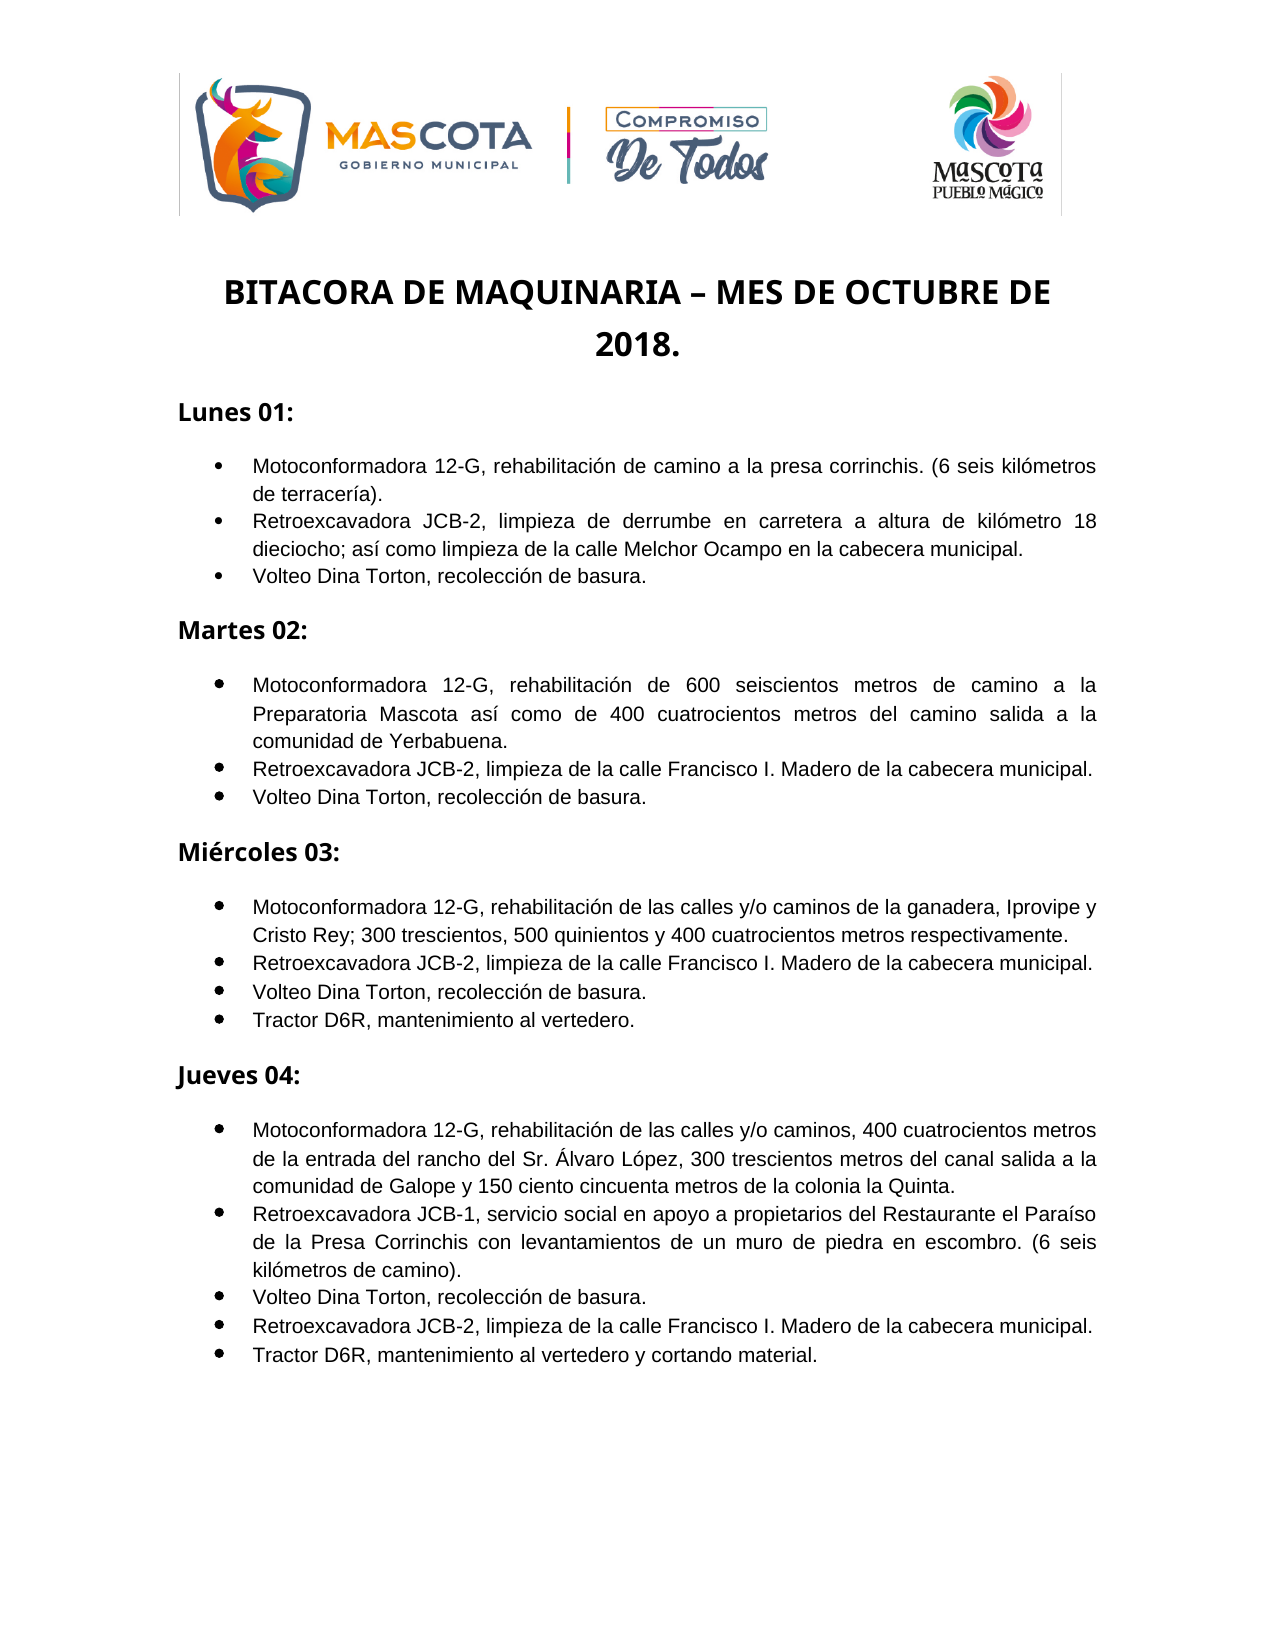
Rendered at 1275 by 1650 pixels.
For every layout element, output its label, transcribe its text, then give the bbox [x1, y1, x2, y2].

picture [177, 73, 1064, 216]
text BITACORA DE MAQUINARIA – MES DE OCTUBRE DE 2018. [177, 269, 1098, 367]
list Retroexcavadora JCB-2, limpieza de la calle Francisco I. Madero de la cabecera municipal. [215, 1314, 1098, 1339]
list Motoconformadora 12-G, rehabilitación de camino a la presa corrinchis. (6 seis kilómetros de terracería). [215, 454, 1098, 506]
text Martes 02: [177, 613, 1098, 647]
list Volteo Dina Torton, recolección de basura. [215, 564, 1098, 588]
text Jueves 04: [177, 1058, 1098, 1092]
list Tractor D6R, mantenimiento al vertedero. [215, 1008, 1098, 1033]
list Motoconformadora 12-G, rehabilitación de las calles y/o caminos de la ganadera, Iprovipe y Cristo Rey; 300 trescientos, 500 quinientos y 400 cuatrocientos metros respectivamente. [215, 895, 1098, 947]
list Retroexcavadora JCB-2, limpieza de la calle Francisco I. Madero de la cabecera municipal. [215, 951, 1098, 976]
list Retroexcavadora JCB-2, limpieza de derrumbe en carretera a altura de kilómetro 18 dieciocho; así como limpieza de la calle Melchor Ocampo en la cabecera municipal. [215, 509, 1098, 561]
list Motoconformadora 12-G, rehabilitación de las calles y/o caminos, 400 cuatrocientos metros de la entrada del rancho del Sr. Álvaro López, 300 trescientos metros del canal salida a la comunidad de Galope y 150 ciento cincuenta metros de la colonia la Quinta. [215, 1118, 1098, 1198]
text Lunes 01: [177, 394, 1098, 428]
list Retroexcavadora JCB-2, limpieza de la calle Francisco I. Madero de la cabecera municipal. [215, 756, 1098, 781]
list Volteo Dina Torton, recolección de basura. [215, 1285, 1098, 1310]
list Retroexcavadora JCB-1, servicio social en apoyo a propietarios del Restaurante el Paraíso de la Presa Corrinchis con levantamientos de un muro de piedra en escombro. (6 seis kilómetros de camino). [215, 1201, 1098, 1281]
list Motoconformadora 12-G, rehabilitación de 600 seiscientos metros de camino a la Preparatoria Mascota así como de 400 cuatrocientos metros del camino salida a la comunidad de Yerbabuena. [215, 673, 1098, 753]
list Volteo Dina Torton, recolección de basura. [215, 979, 1098, 1004]
list Volteo Dina Torton, recolección de basura. [215, 785, 1098, 810]
text Miércoles 03: [177, 835, 1098, 869]
list Tractor D6R, mantenimiento al vertedero y cortando material. [215, 1342, 1098, 1367]
